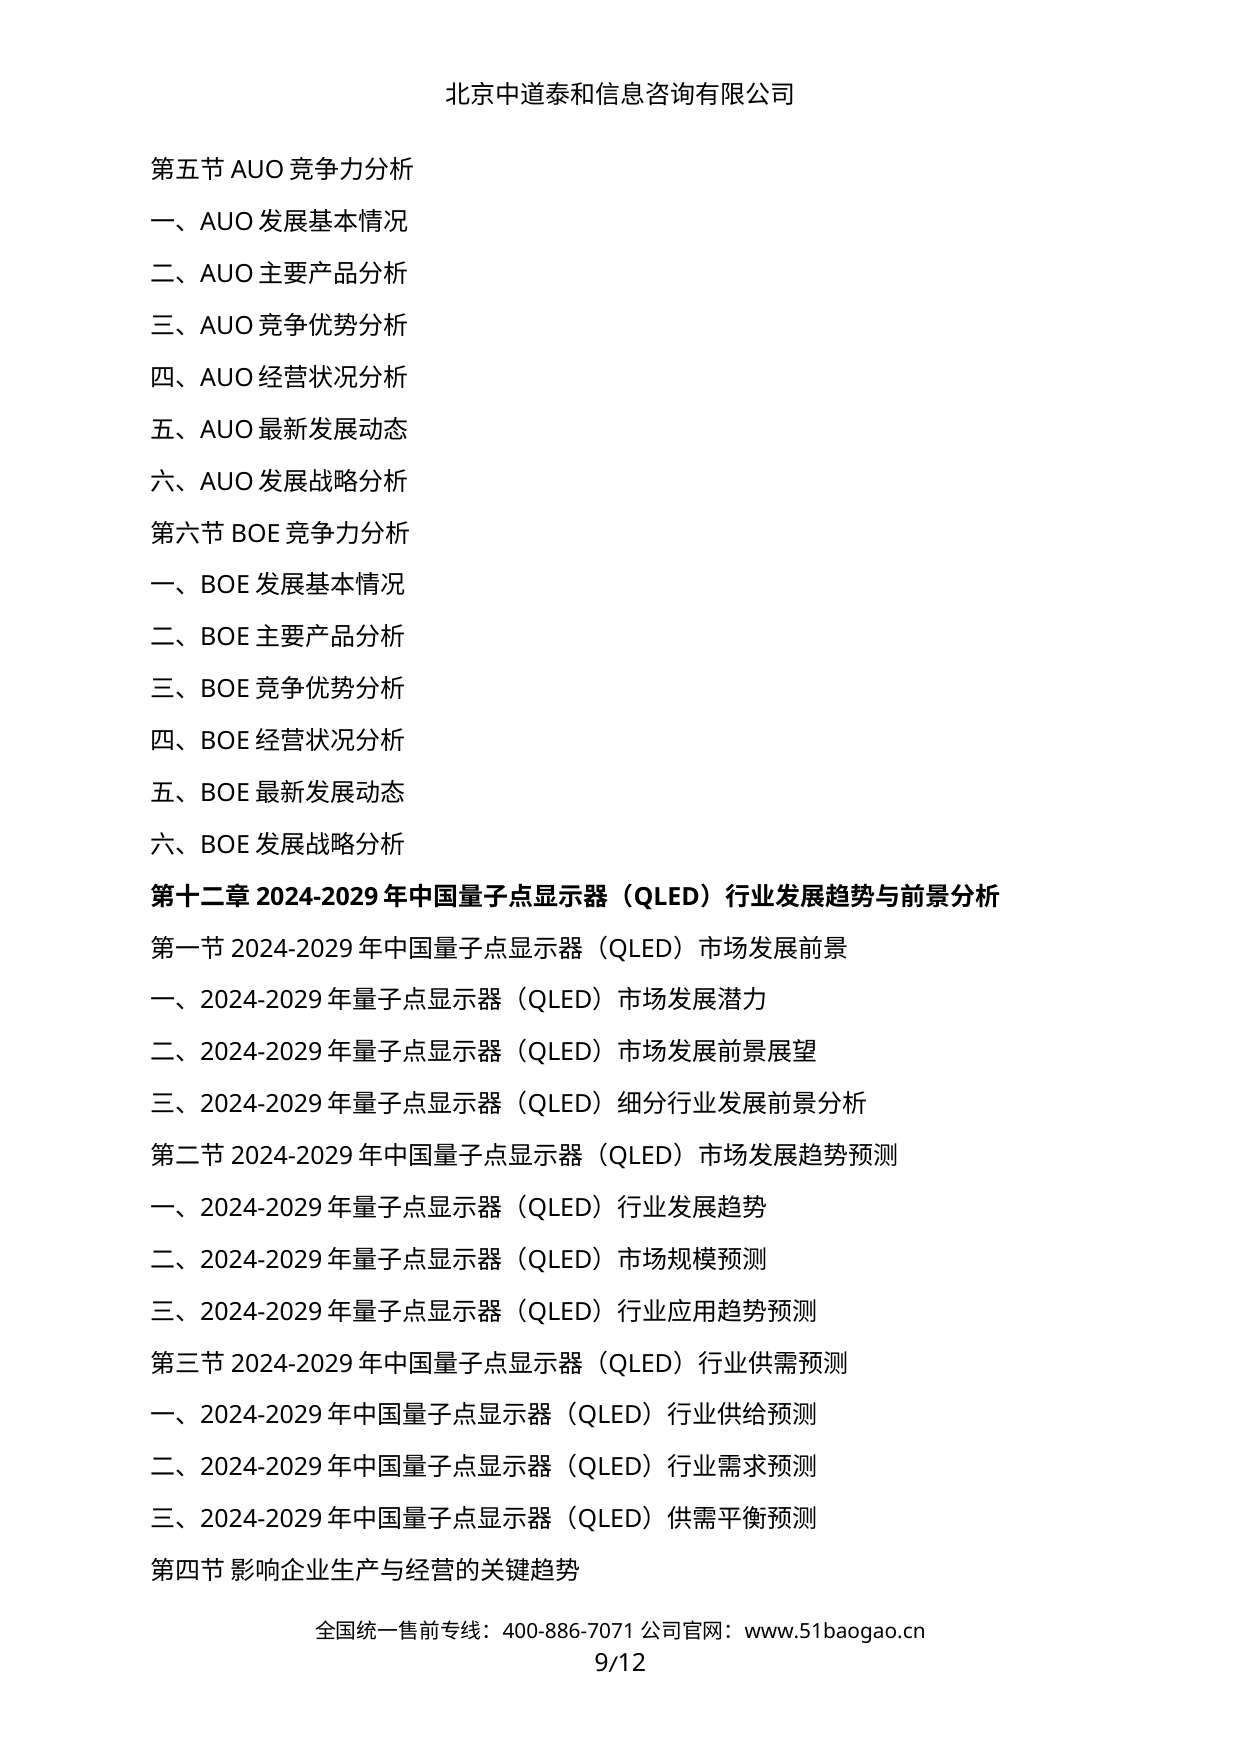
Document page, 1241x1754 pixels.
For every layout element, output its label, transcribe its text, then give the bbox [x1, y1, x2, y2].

text 五、AUO最新发展动态 [150, 409, 1090, 446]
text 一、BOE发展基本情况 [150, 565, 1090, 601]
text 第二节 2024-2029年中国量子点显示器（QLED）市场发展趋势预测 [150, 1136, 1090, 1172]
text 四、AUO经营状况分析 [150, 357, 1090, 394]
text 六、BOE发展战略分析 [150, 824, 1090, 861]
text 二、2024-2029年量子点显示器（QLED）市场发展前景展望 [150, 1032, 1090, 1068]
text 第三节 2024-2029年中国量子点显示器（QLED）行业供需预测 [150, 1343, 1090, 1379]
text 六、AUO发展战略分析 [150, 461, 1090, 497]
text 四、BOE经营状况分析 [150, 721, 1090, 757]
text 三、2024-2029年量子点显示器（QLED）行业应用趋势预测 [150, 1291, 1090, 1327]
text 三、BOE竞争优势分析 [150, 669, 1090, 705]
text 二、2024-2029年中国量子点显示器（QLED）行业需求预测 [150, 1447, 1090, 1483]
text 二、BOE主要产品分析 [150, 617, 1090, 653]
text 五、BOE最新发展动态 [150, 772, 1090, 809]
text 三、2024-2029年量子点显示器（QLED）细分行业发展前景分析 [150, 1084, 1090, 1120]
text 第十二章 2024-2029年中国量子点显示器（QLED）行业发展趋势与前景分析 [150, 876, 1090, 912]
text 三、2024-2029年中国量子点显示器（QLED）供需平衡预测 [150, 1499, 1090, 1535]
text 一、2024-2029年量子点显示器（QLED）市场发展潜力 [150, 980, 1090, 1016]
text 第五节 AUO竞争力分析 [150, 150, 1090, 186]
text 三、AUO竞争优势分析 [150, 306, 1090, 342]
text 第一节 2024-2029年中国量子点显示器（QLED）市场发展前景 [150, 928, 1090, 964]
text 二、AUO主要产品分析 [150, 254, 1090, 290]
text 第六节 BOE竞争力分析 [150, 513, 1090, 549]
text 二、2024-2029年量子点显示器（QLED）市场规模预测 [150, 1239, 1090, 1276]
text 一、AUO发展基本情况 [150, 202, 1090, 238]
text 第四节 影响企业生产与经营的关键趋势 [150, 1551, 1090, 1587]
text 一、2024-2029年量子点显示器（QLED）行业发展趋势 [150, 1187, 1090, 1224]
text 一、2024-2029年中国量子点显示器（QLED）行业供给预测 [150, 1395, 1090, 1431]
